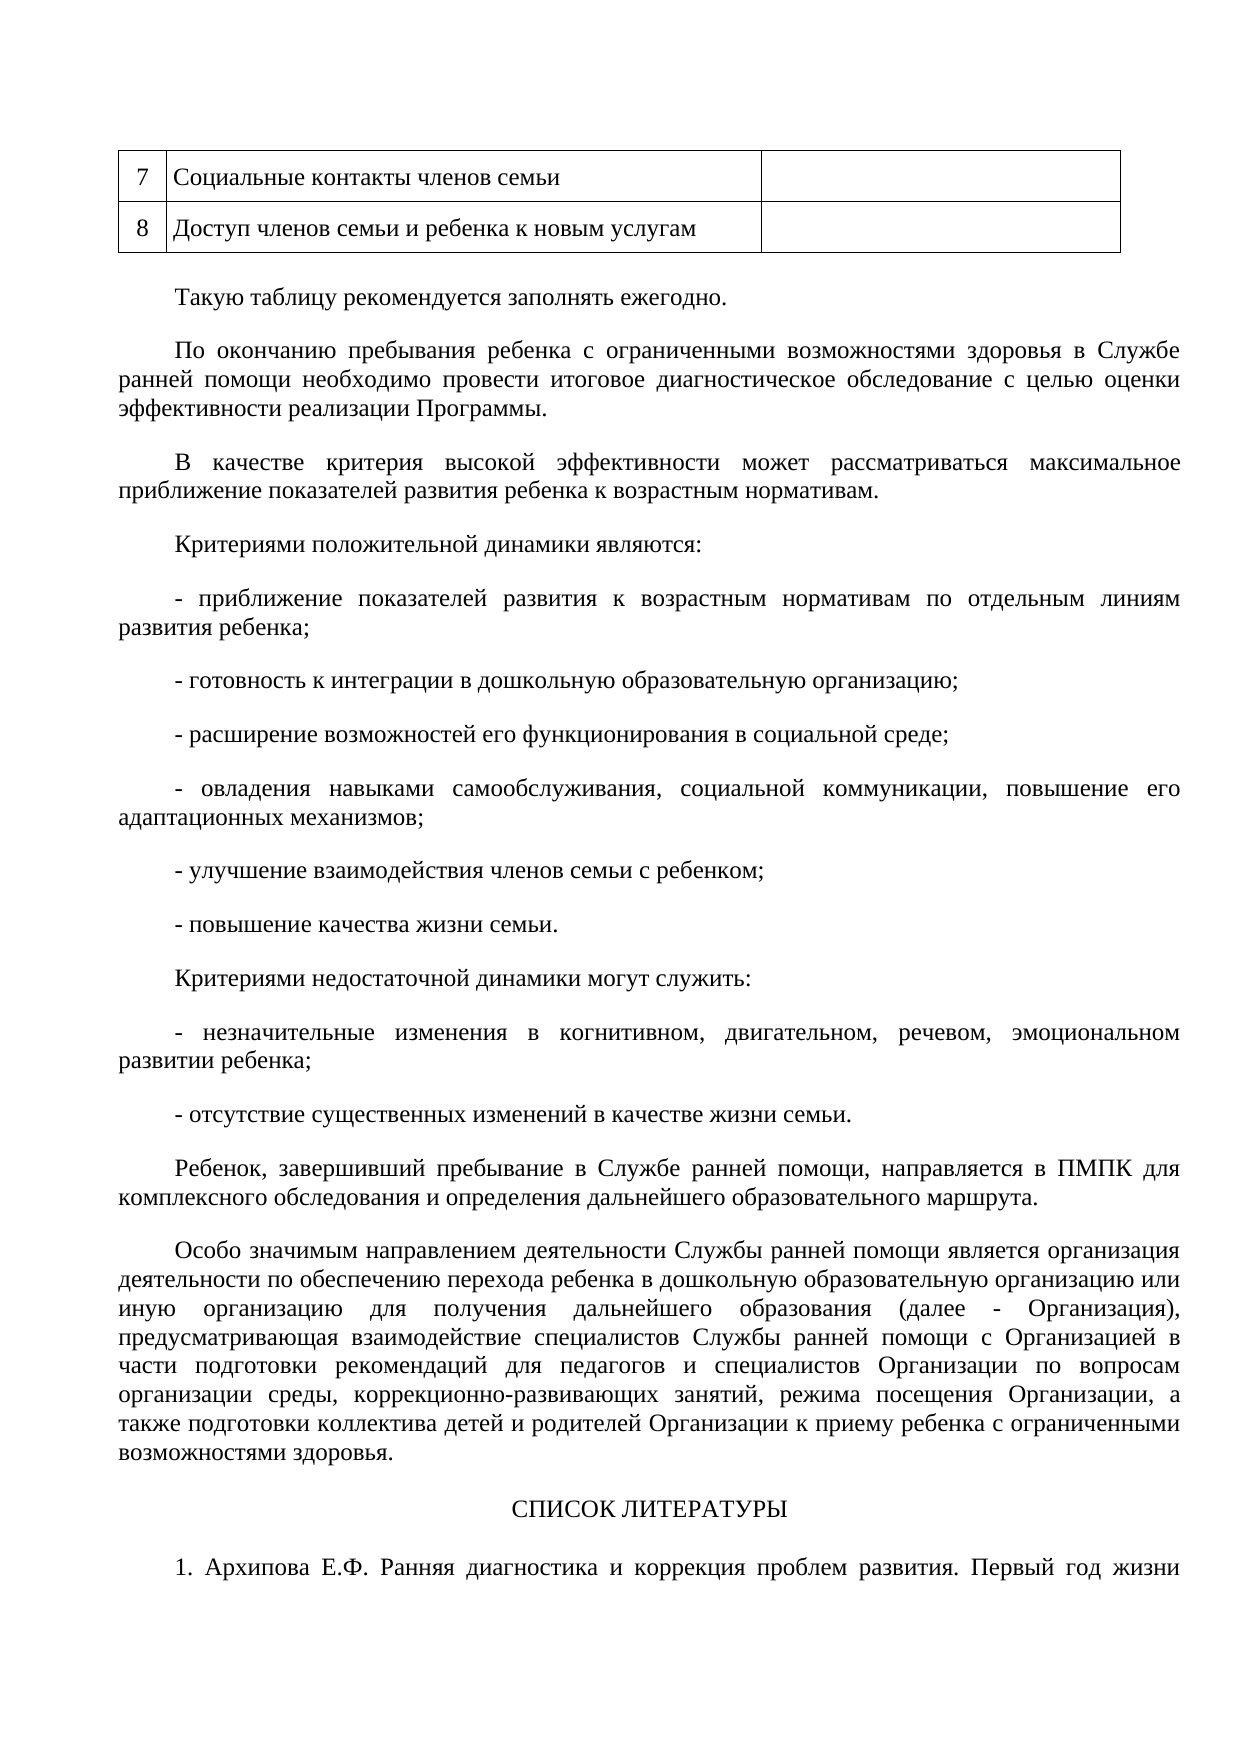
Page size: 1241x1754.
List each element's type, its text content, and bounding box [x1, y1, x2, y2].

text - отсутствие существенных изменений в качестве жизни семьи. [118, 1099, 1181, 1128]
text Критериями недостаточной динамики могут служить: [118, 963, 1181, 992]
table_cell [762, 202, 1120, 252]
table_cell Социальные контакты членов семьи [167, 151, 761, 201]
text - приближение показателей развития к возрастным нормативам по отдельным линиям развития ребенка; [118, 583, 1181, 641]
text - незначительные изменения в когнитивном, двигательном, речевом, эмоциональном развитии ребенка; [118, 1017, 1181, 1074]
text По окончанию пребывания ребенка с ограниченными возможностями здоровья в Службе ранней помощи необходимо провести итоговое диагностическое обследование с целью оценки эффективности реализации Программы. [118, 336, 1181, 422]
table_cell Доступ членов семьи и ребенка к новым услугам [167, 202, 761, 252]
text - расширение возможностей его функционирования в социальной среде; [118, 719, 1181, 748]
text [118, 1552, 1181, 1581]
text В качестве критерия высокой эффективности может рассматриваться максимальное приближение показателей развития ребенка к возрастным нормативам. [118, 447, 1181, 504]
text - готовность к интеграции в дошкольную образовательную организацию; [118, 666, 1181, 694]
text Особо значимым направлением деятельности Службы ранней помощи является организация деятельности по обеспечению перехода ребенка в дошкольную образовательную организацию или иную организацию для получения дальнейшего образования (далее - Организация), предусматривающая взаимодействие специалистов Службы ранней помощи с Организацией в части подготовки рекомендаций для педагогов и специалистов Организации по вопросам организации среды, коррекционно-развивающих занятий, режима посещения Организации, а также подготовки коллектива детей и родителей Организации к приему ребенка с ограниченными возможностями здоровья. [118, 1236, 1181, 1466]
text - улучшение взаимодействия членов семьи с ребенком; [118, 856, 1181, 884]
text Такую таблицу рекомендуется заполнять ежегодно. [118, 282, 1181, 311]
text - повышение качества жизни семьи. [118, 909, 1181, 938]
text - овладения навыками самообслуживания, социальной коммуникации, повышение его адаптационных механизмов; [118, 773, 1181, 831]
table_cell 8 [119, 202, 166, 252]
text СПИСОК ЛИТЕРАТУРЫ [118, 1494, 1181, 1523]
text Ребенок, завершивший пребывание в Службе ранней помощи, направляется в ПМПК для комплексного обследования и определения дальнейшего образовательного маршрута. [118, 1153, 1181, 1211]
table_cell [762, 151, 1120, 201]
table_cell 7 [119, 151, 166, 201]
text Критериями положительной динамики являются: [118, 529, 1181, 558]
